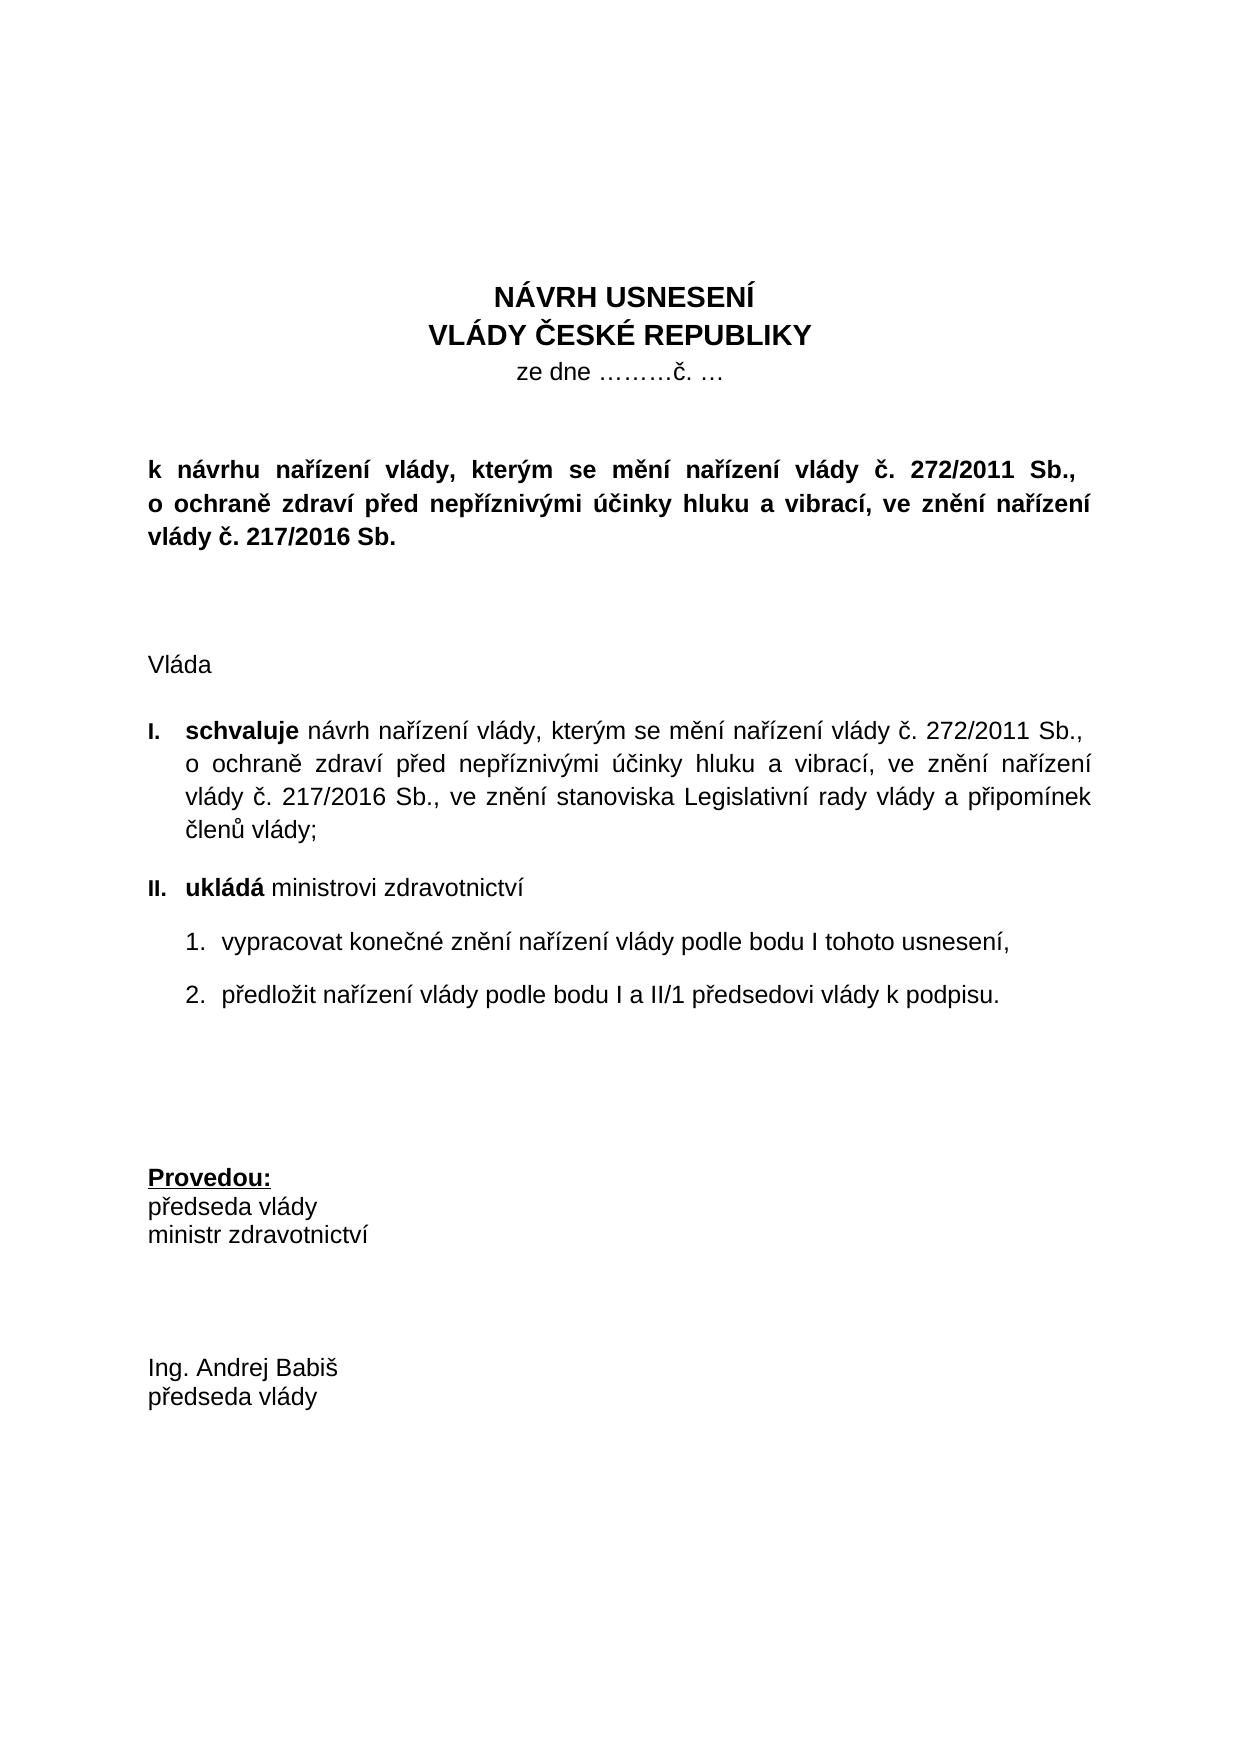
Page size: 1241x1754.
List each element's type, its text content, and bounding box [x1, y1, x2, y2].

list 1. vypracovat konečné znění nařízení vlády podle bodu I tohoto usnesení, [185, 927, 1093, 955]
text VLÁDY ČESKÉ REPUBLIKY [148, 318, 1093, 352]
list ukládá ministrovi zdravotnictví [148, 873, 1093, 902]
text ministr zdravotnictví [148, 1220, 1093, 1249]
text Vláda [148, 649, 1093, 678]
text ze dne ………č. … [148, 357, 1093, 386]
text NÁVRH USNESENÍ [148, 280, 1093, 313]
text předseda vlády [148, 1192, 1093, 1220]
text k návrhu nařízení vlády, kterým se mění nařízení vlády č. 272/2011 Sb., o ochraně zdraví před nepříznivými účinky hluku a vibrací, ve znění nařízení vlády č. 217/2016 Sb. [148, 456, 1093, 550]
list 2. předložit nařízení vlády podle bodu I a II/1 předsedovi vlády k podpisu. [185, 980, 1093, 1009]
text Ing. Andrej Babiš předseda vlády [148, 1353, 1093, 1410]
list schvaluje návrh nařízení vlády, kterým se mění nařízení vlády č. 272/2011 Sb., o ochraně zdraví před nepříznivými účinky hluku a vibrací, ve znění nařízení vlády č. 217/2016 Sb., ve znění stanoviska Legislativní rady vlády a připomínek členů vlády; [148, 716, 1093, 844]
text Provedou: [148, 1163, 1093, 1192]
